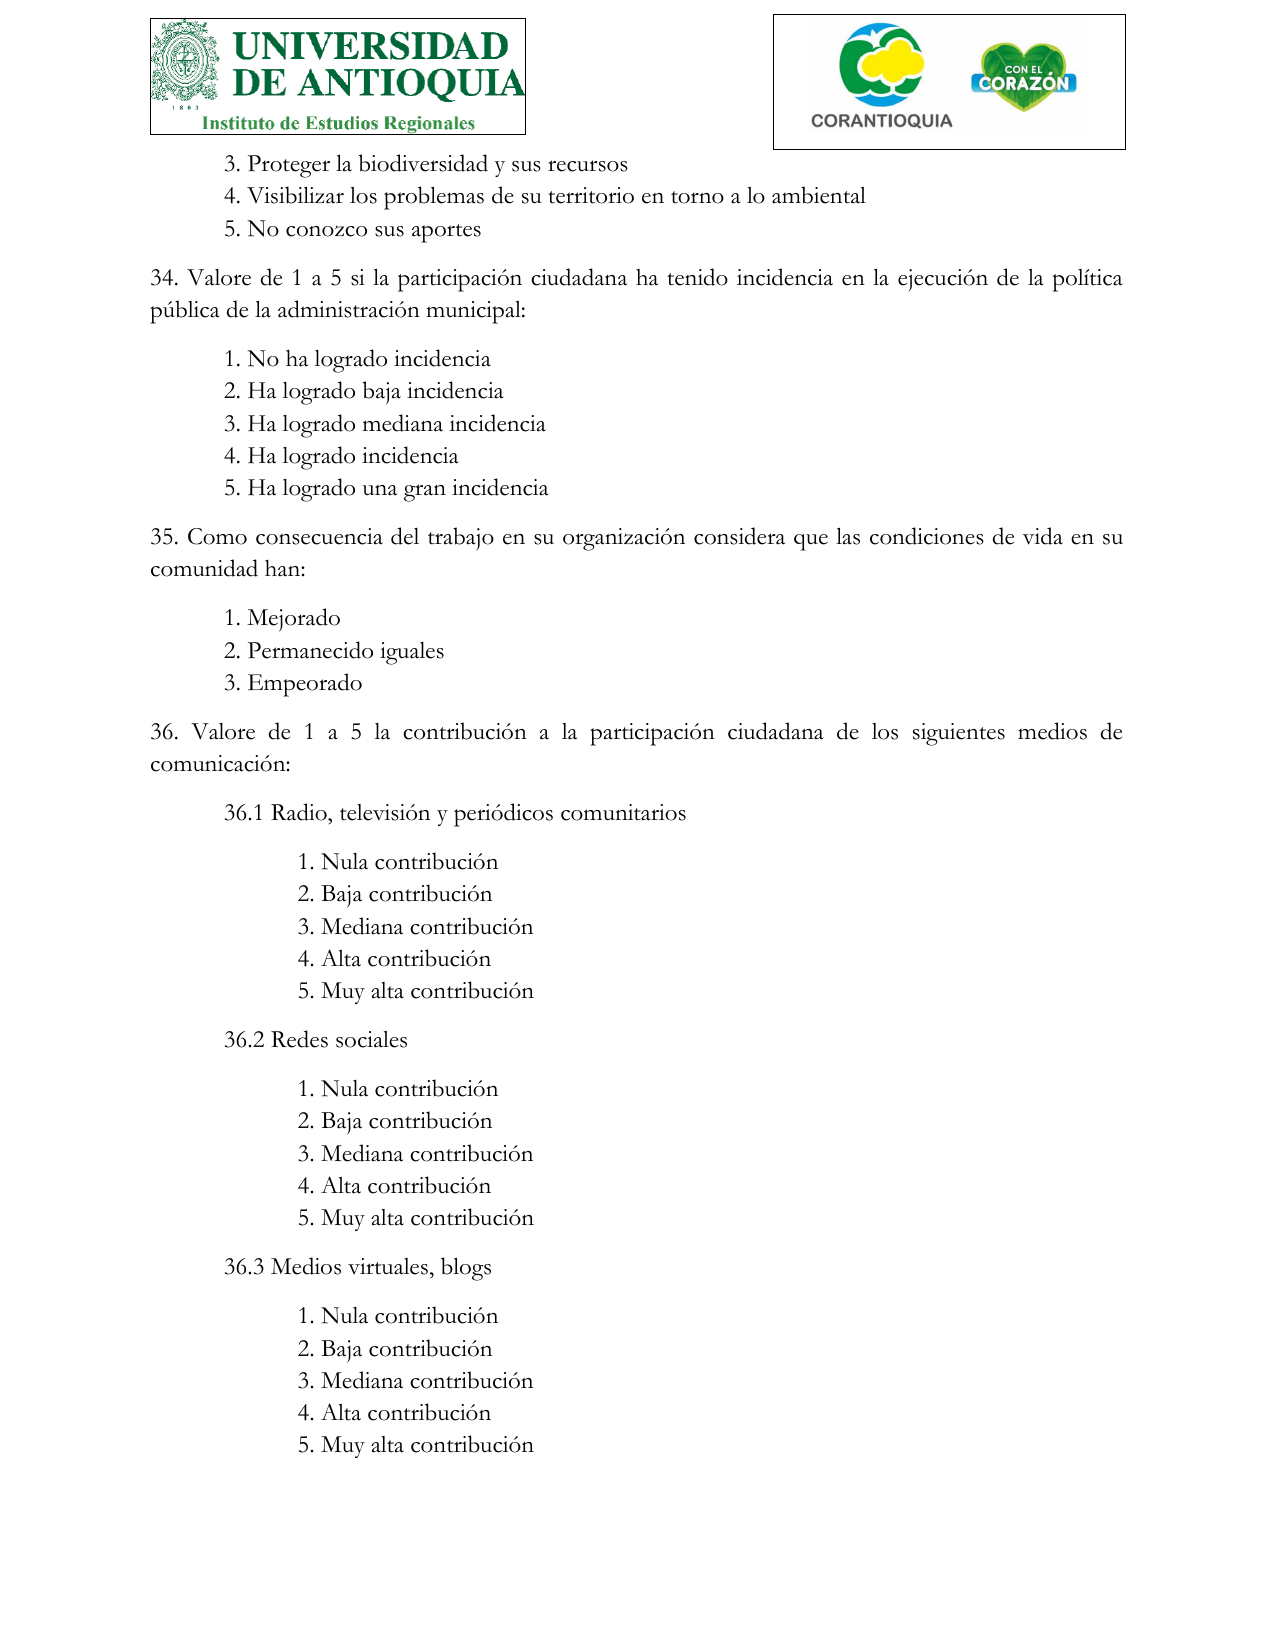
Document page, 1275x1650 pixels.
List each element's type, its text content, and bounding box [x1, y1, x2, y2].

text 36.2 Redes sociales [224, 1026, 1125, 1054]
text 1. Nula contribución 2. Baja contribución 3. Mediana contribución 4. Alta contribución 5. Muy alta contribución [297, 1302, 1125, 1459]
picture [151, 19, 525, 134]
text 36.1 Radio, televisión y periódicos comunitarios [224, 799, 1125, 827]
text 1. Mejorado 2. Permanecido iguales 3. Empeorado [224, 604, 1125, 697]
text 1. Nula contribución 2. Baja contribución 3. Mediana contribución 4. Alta contribución 5. Muy alta contribución [297, 1075, 1125, 1232]
text 36. Valore de 1 a 5 la contribución a la participación ciudadana de los siguientes medios de comunicación: [150, 718, 1125, 778]
text 1. Nula contribución 2. Baja contribución 3. Mediana contribución 4. Alta contribución 5. Muy alta contribución [297, 848, 1125, 1005]
picture [774, 15, 1125, 149]
text 36.3 Medios virtuales, blogs [224, 1253, 1125, 1281]
text 35. Como consecuencia del trabajo en su organización considera que las condiciones de vida en su comunidad han: [150, 523, 1125, 583]
text 1. No ha logrado incidencia 2. Ha logrado baja incidencia 3. Ha logrado mediana incidencia 4. Ha logrado incidencia 5. Ha logrado una gran incidencia [224, 345, 1125, 502]
text 34. Valore de 1 a 5 si la participación ciudadana ha tenido incidencia en la ejecución de la política pública de la administración municipal: [150, 263, 1125, 324]
